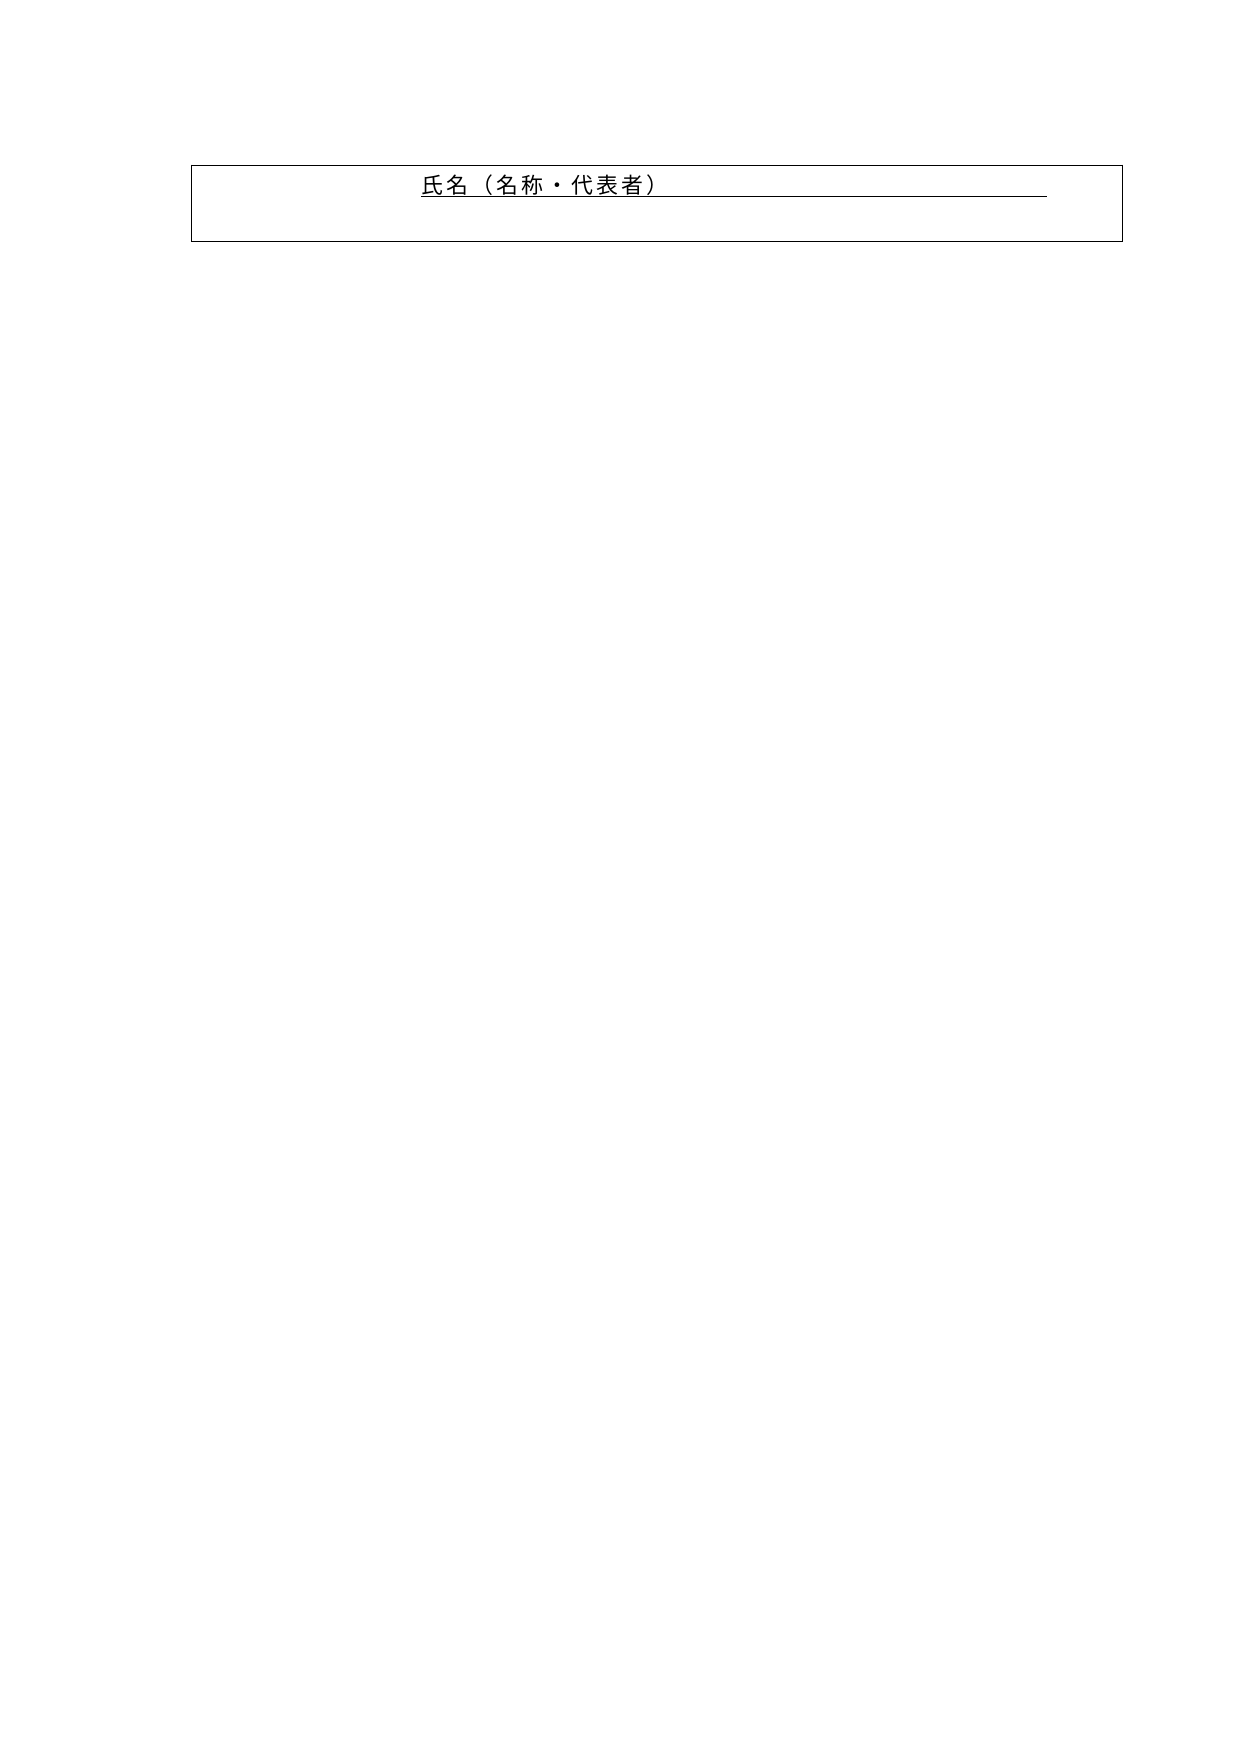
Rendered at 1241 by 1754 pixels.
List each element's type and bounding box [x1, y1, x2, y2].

table_cell [192, 166, 1122, 241]
